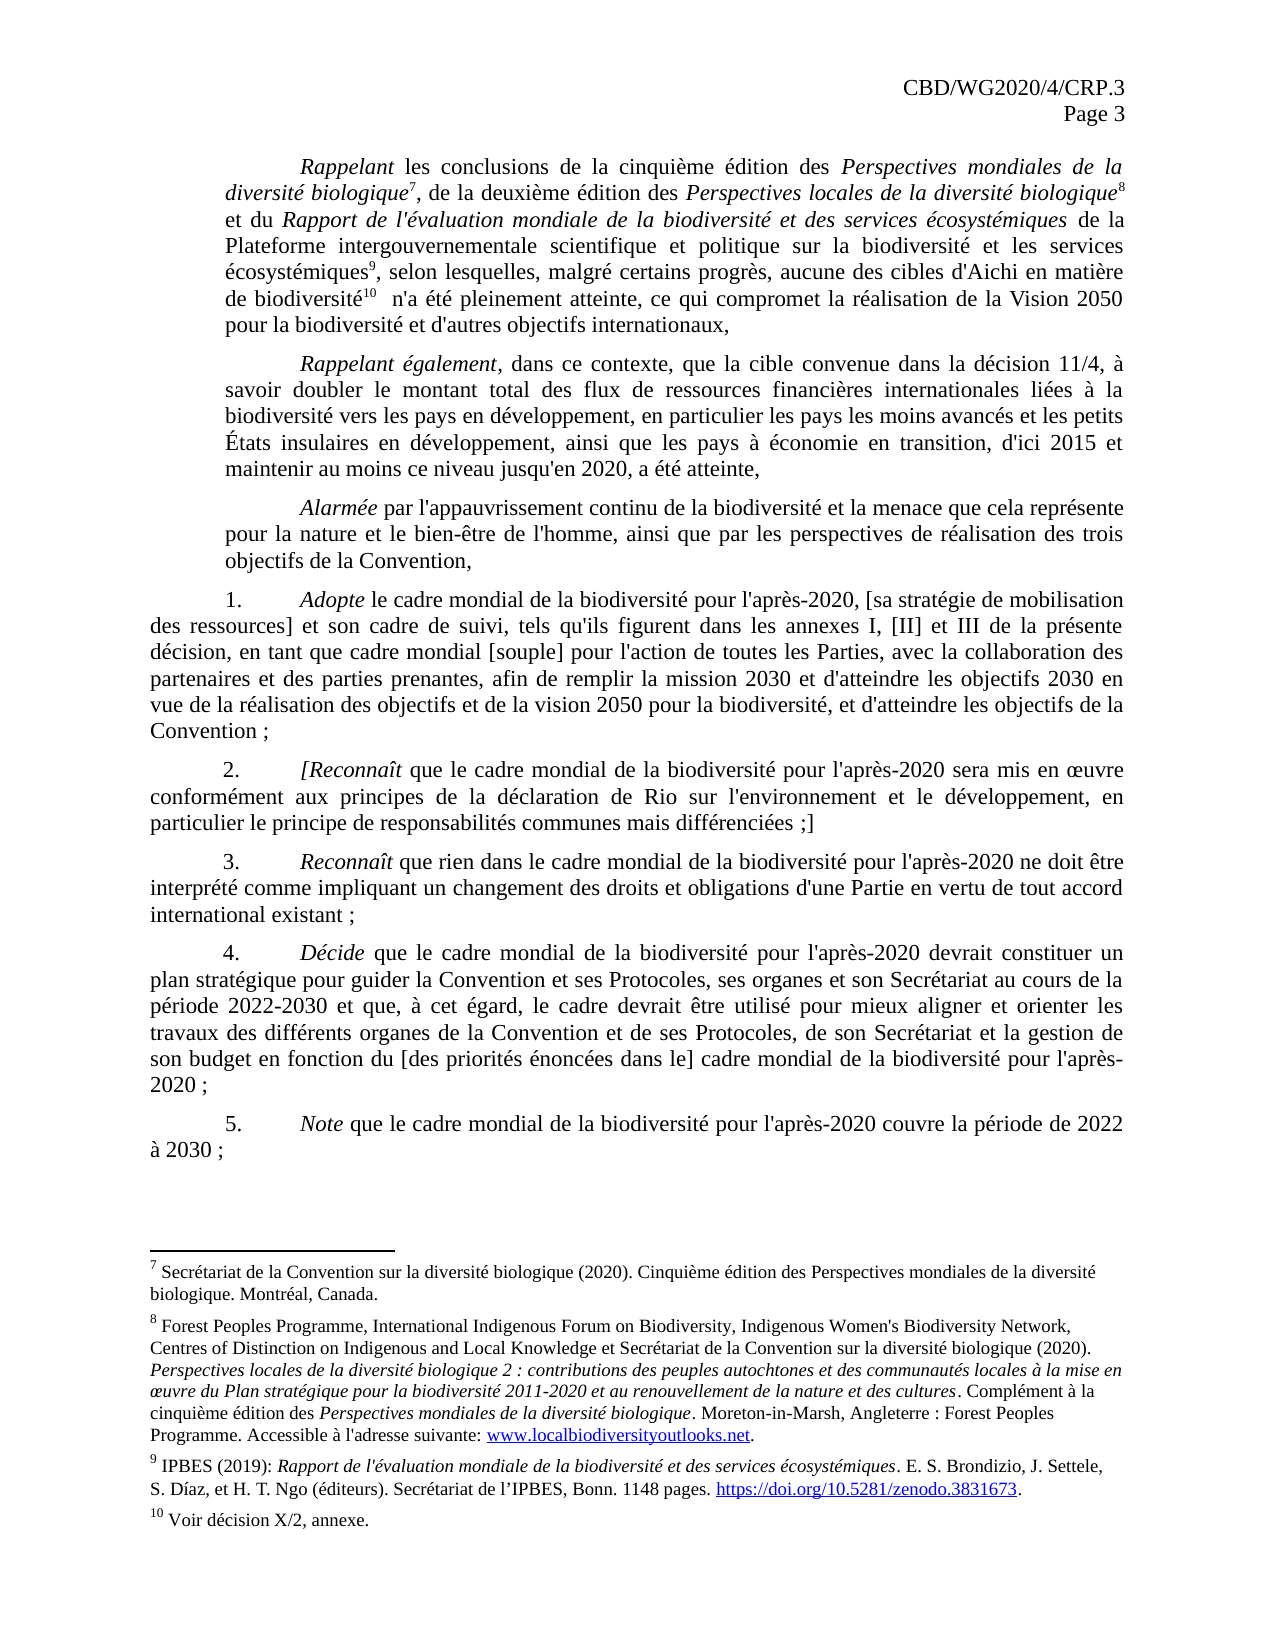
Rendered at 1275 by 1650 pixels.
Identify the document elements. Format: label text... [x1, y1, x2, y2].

list Rappelant également, dans ce contexte, que la cible convenue dans la décision 11/4, à savoir doubler le montant total des flux de ressources financières internationales liées à la biodiversité vers les pays en développement, en particulier les pays les moins avancés et les petits États insulaires en développement, ainsi que les pays à économie en transition, d'ici 2015 et maintenir au moins ce niveau jusqu'en 2020, a été atteinte, [225, 350, 1125, 482]
list [Reconnaît que le cadre mondial de la biodiversité pour l'après-2020 sera mis en œuvre conformément aux principes de la déclaration de Rio sur l'environnement et le développement, en particulier le principe de responsabilités communes mais différenciées ;] [150, 756, 1125, 835]
list Note que le cadre mondial de la biodiversité pour l'après-2020 couvre la période de 2022 à 2030 ; [150, 1110, 1125, 1163]
list Rappelant les conclusions de la cinquième édition des Perspectives mondiales de la diversité biologique, de la deuxième édition des Perspectives locales de la diversité biologique et du Rapport de l'évaluation mondiale de la biodiversité et des services écosystémiques de la Plateforme intergouvernementale scientifique et politique sur la biodiversité et les services écosystémiques, selon lesquelles, malgré certains progrès, aucune des cibles d'Aichi en matière de biodiversité n'a été pleinement atteinte, ce qui compromet la réalisation de la Vision 2050 pour la biodiversité et d'autres objectifs internationaux, [225, 153, 1125, 337]
text Alarmée par l'appauvrissement continu de la biodiversité et la menace que cela représente pour la nature et le bien-être de l'homme, ainsi que par les perspectives de réalisation des trois objectifs de la Convention, [225, 494, 1125, 573]
list Reconnaît que rien dans le cadre mondial de la biodiversité pour l'après-2020 ne doit être interprété comme impliquant un changement des droits et obligations d'une Partie en vertu de tout accord international existant ; [150, 848, 1125, 927]
list Décide que le cadre mondial de la biodiversité pour l'après-2020 devrait constituer un plan stratégique pour guider la Convention et ses Protocoles, ses organes et son Secrétariat au cours de la période 2022-2030 et que, à cet égard, le cadre devrait être utilisé pour mieux aligner et orienter les travaux des différents organes de la Convention et de ses Protocoles, de son Secrétariat et la gestion de son budget en fonction du [des priorités énoncées dans le] cadre mondial de la biodiversité pour l'après-2020 ; [150, 939, 1125, 1098]
list Adopte le cadre mondial de la biodiversité pour l'après-2020, [sa stratégie de mobilisation des ressources] et son cadre de suivi, tels qu'ils figurent dans les annexes I, [II] et III de la présente décision, en tant que cadre mondial [souple] pour l'action de toutes les Parties, avec la collaboration des partenaires et des parties prenantes, afin de remplir la mission 2030 et d'atteindre les objectifs 2030 en vue de la réalisation des objectifs et de la vision 2050 pour la biodiversité, et d'atteindre les objectifs de la Convention ; [150, 586, 1125, 744]
